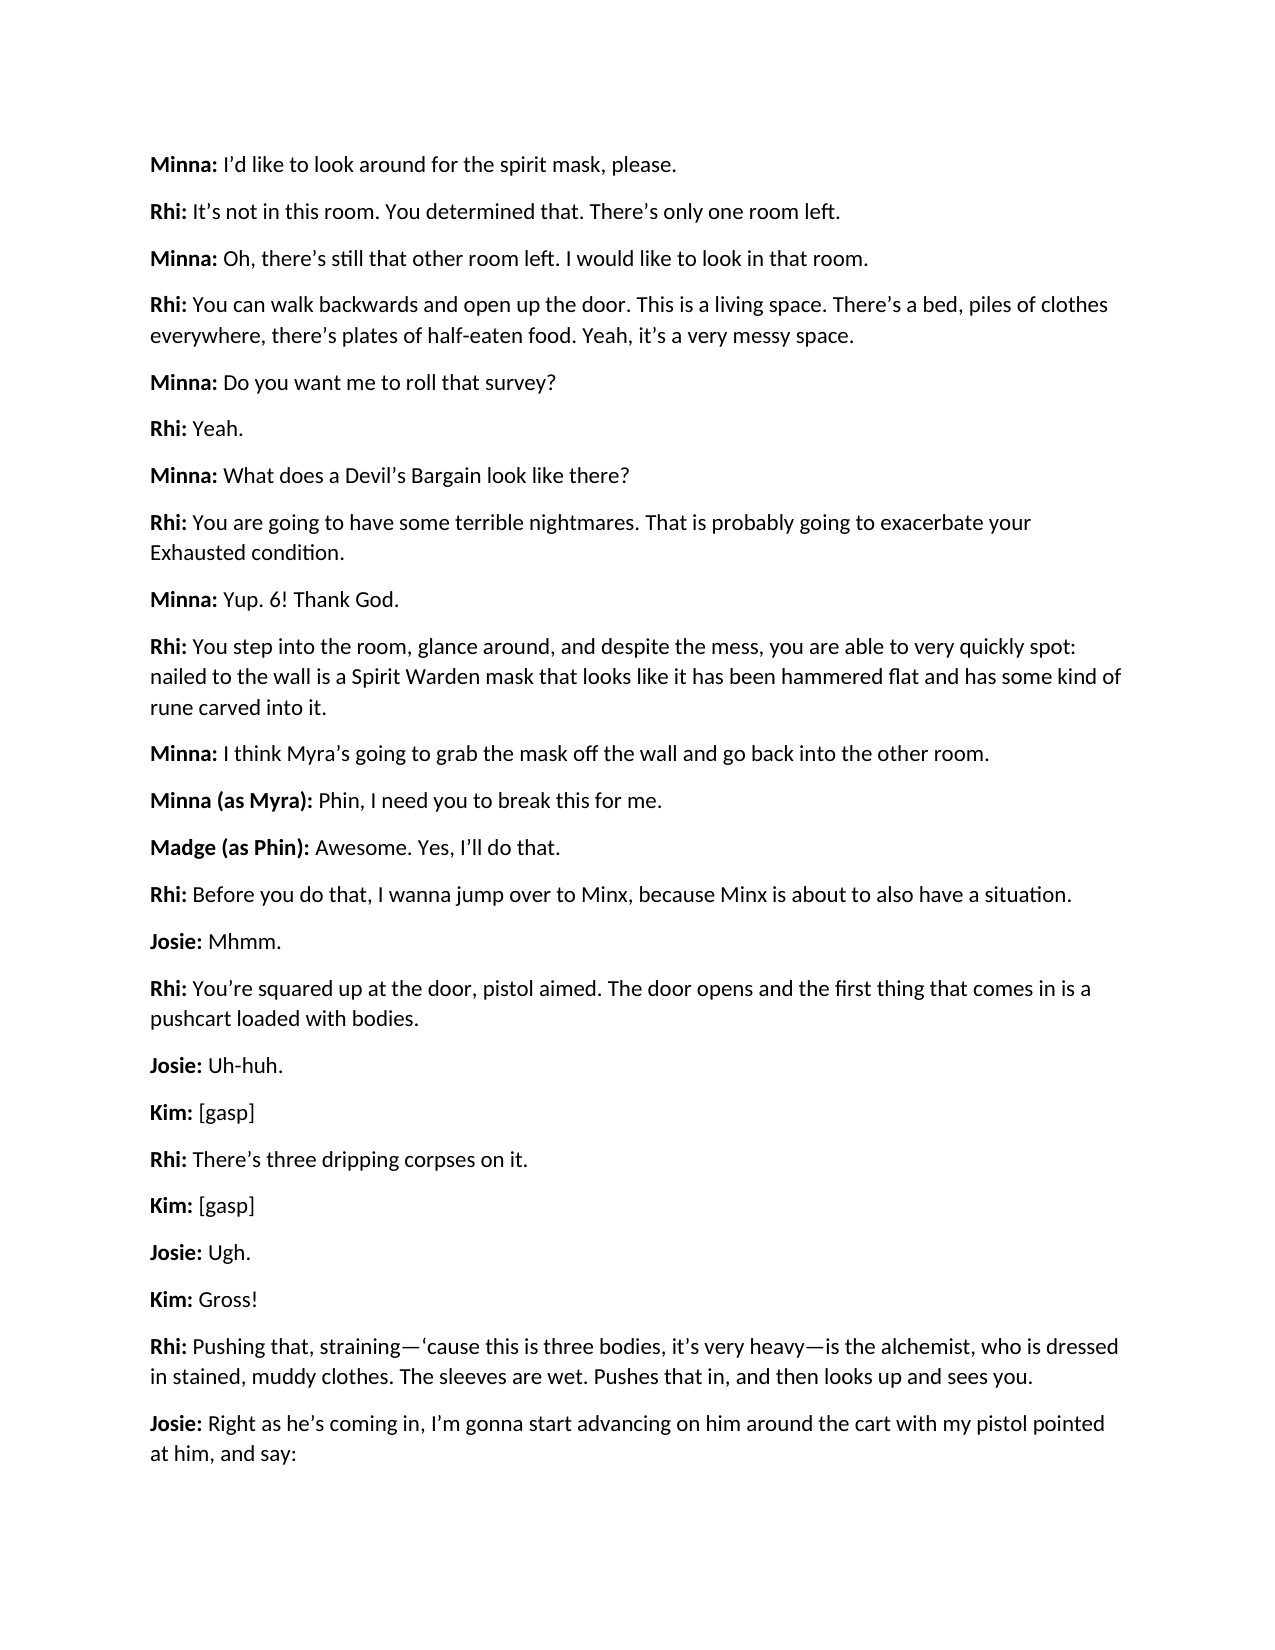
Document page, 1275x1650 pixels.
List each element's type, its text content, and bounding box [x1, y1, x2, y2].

text Rhi: Before you do that, I wanna jump over to Minx, because Minx is about to also have a situation. [150, 880, 1125, 908]
text Kim: [gasp] [150, 1192, 1125, 1220]
text Josie: Ugh. [150, 1238, 1125, 1267]
text Minna: I think Myra’s going to grab the mask off the wall and go back into the other room. [150, 739, 1125, 768]
text Rhi: Yeah. [150, 414, 1125, 443]
text Rhi: You’re squared up at the door, pistol aimed. The door opens and the first thing that comes in is a pushcart loaded with bodies. [150, 974, 1125, 1032]
text Kim: [gasp] [150, 1098, 1125, 1126]
text Minna: Oh, there’s still that other room left. I would like to look in that room. [150, 244, 1125, 272]
text Rhi: You are going to have some terrible nightmares. That is probably going to exacerbate your Exhausted condition. [150, 508, 1125, 567]
text Minna: I’d like to look around for the spirit mask, please. [150, 150, 1125, 178]
text Rhi: You can walk backwards and open up the door. This is a living space. There’s a bed, piles of clothes everywhere, there’s plates of half-eaten food. Yeah, it’s a very messy space. [150, 291, 1125, 349]
text Madge (as Phin): Awesome. Yes, I’ll do that. [150, 833, 1125, 861]
text Josie: Right as he’s coming in, I’m gonna start advancing on him around the cart with my pistol pointed at him, and say: [150, 1409, 1125, 1468]
text Josie: Uh-huh. [150, 1051, 1125, 1079]
text Kim: Gross! [150, 1285, 1125, 1313]
text Rhi: There’s three dripping corpses on it. [150, 1145, 1125, 1173]
text Minna (as Myra): Phin, I need you to break this for me. [150, 786, 1125, 814]
text Rhi: Pushing that, straining—‘cause this is three bodies, it’s very heavy—is the alchemist, who is dressed in stained, muddy clothes. The sleeves are wet. Pushes that in, and then looks up and sees you. [150, 1332, 1125, 1391]
text Josie: Mhmm. [150, 927, 1125, 955]
text Rhi: It’s not in this room. You determined that. There’s only one room left. [150, 197, 1125, 225]
text Rhi: You step into the room, glance around, and despite the mess, you are able to very quickly spot: nailed to the wall is a Spirit Warden mask that looks like it has been hammered flat and has some kind of rune carved into it. [150, 632, 1125, 721]
text Minna: Yup. 6! Thank God. [150, 585, 1125, 613]
text Minna: What does a Devil’s Bargain look like there? [150, 461, 1125, 489]
text Minna: Do you want me to roll that survey? [150, 368, 1125, 396]
